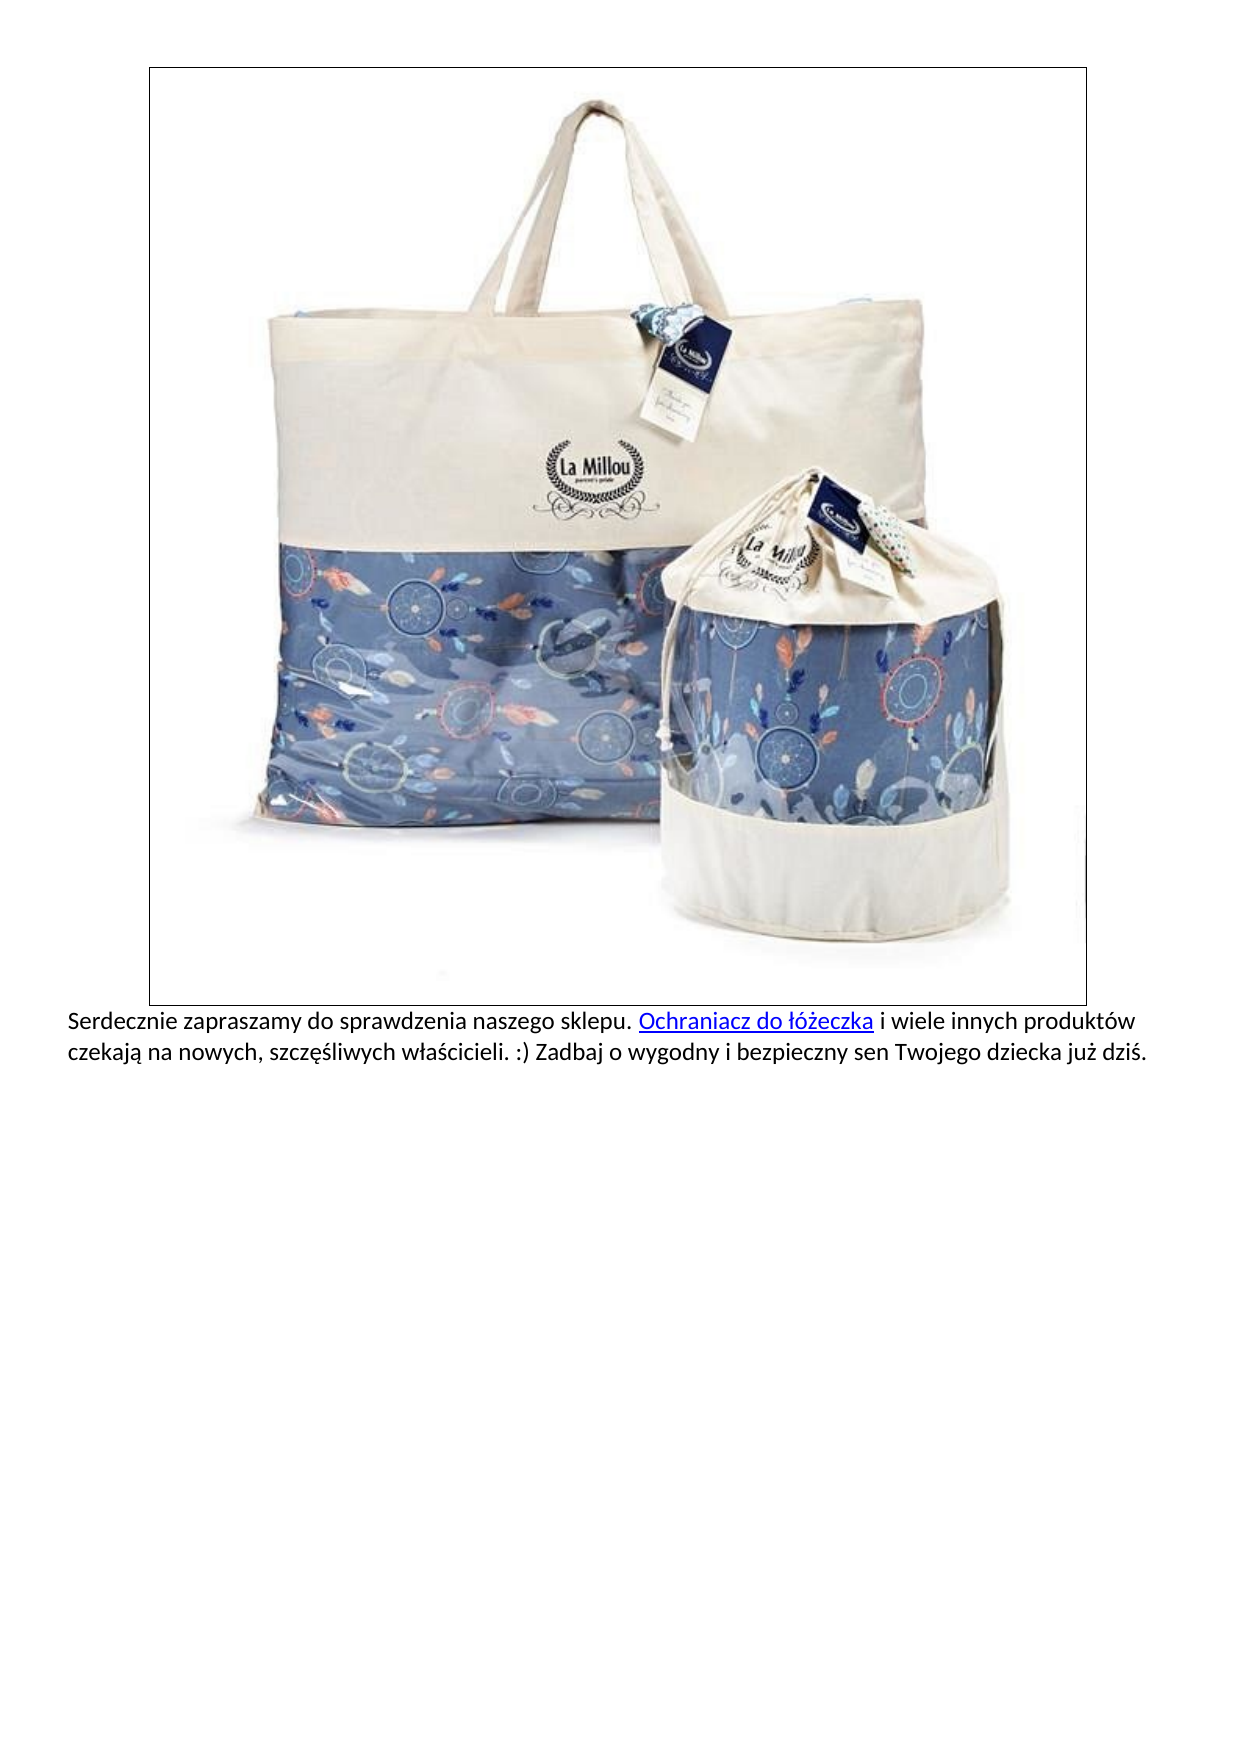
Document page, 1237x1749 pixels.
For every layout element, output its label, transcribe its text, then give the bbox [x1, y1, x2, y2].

picture [150, 68, 1086, 1005]
text Serdecznie zapraszamy do sprawdzenia naszego sklepu. Ochraniacz do łóżeczka i wiele innych produktów czekają na nowych, szczęśliwych właścicieli. :) Zadbaj o wygodny i bezpieczny sen Twojego dziecka już dziś. [68, 1005, 1169, 1066]
